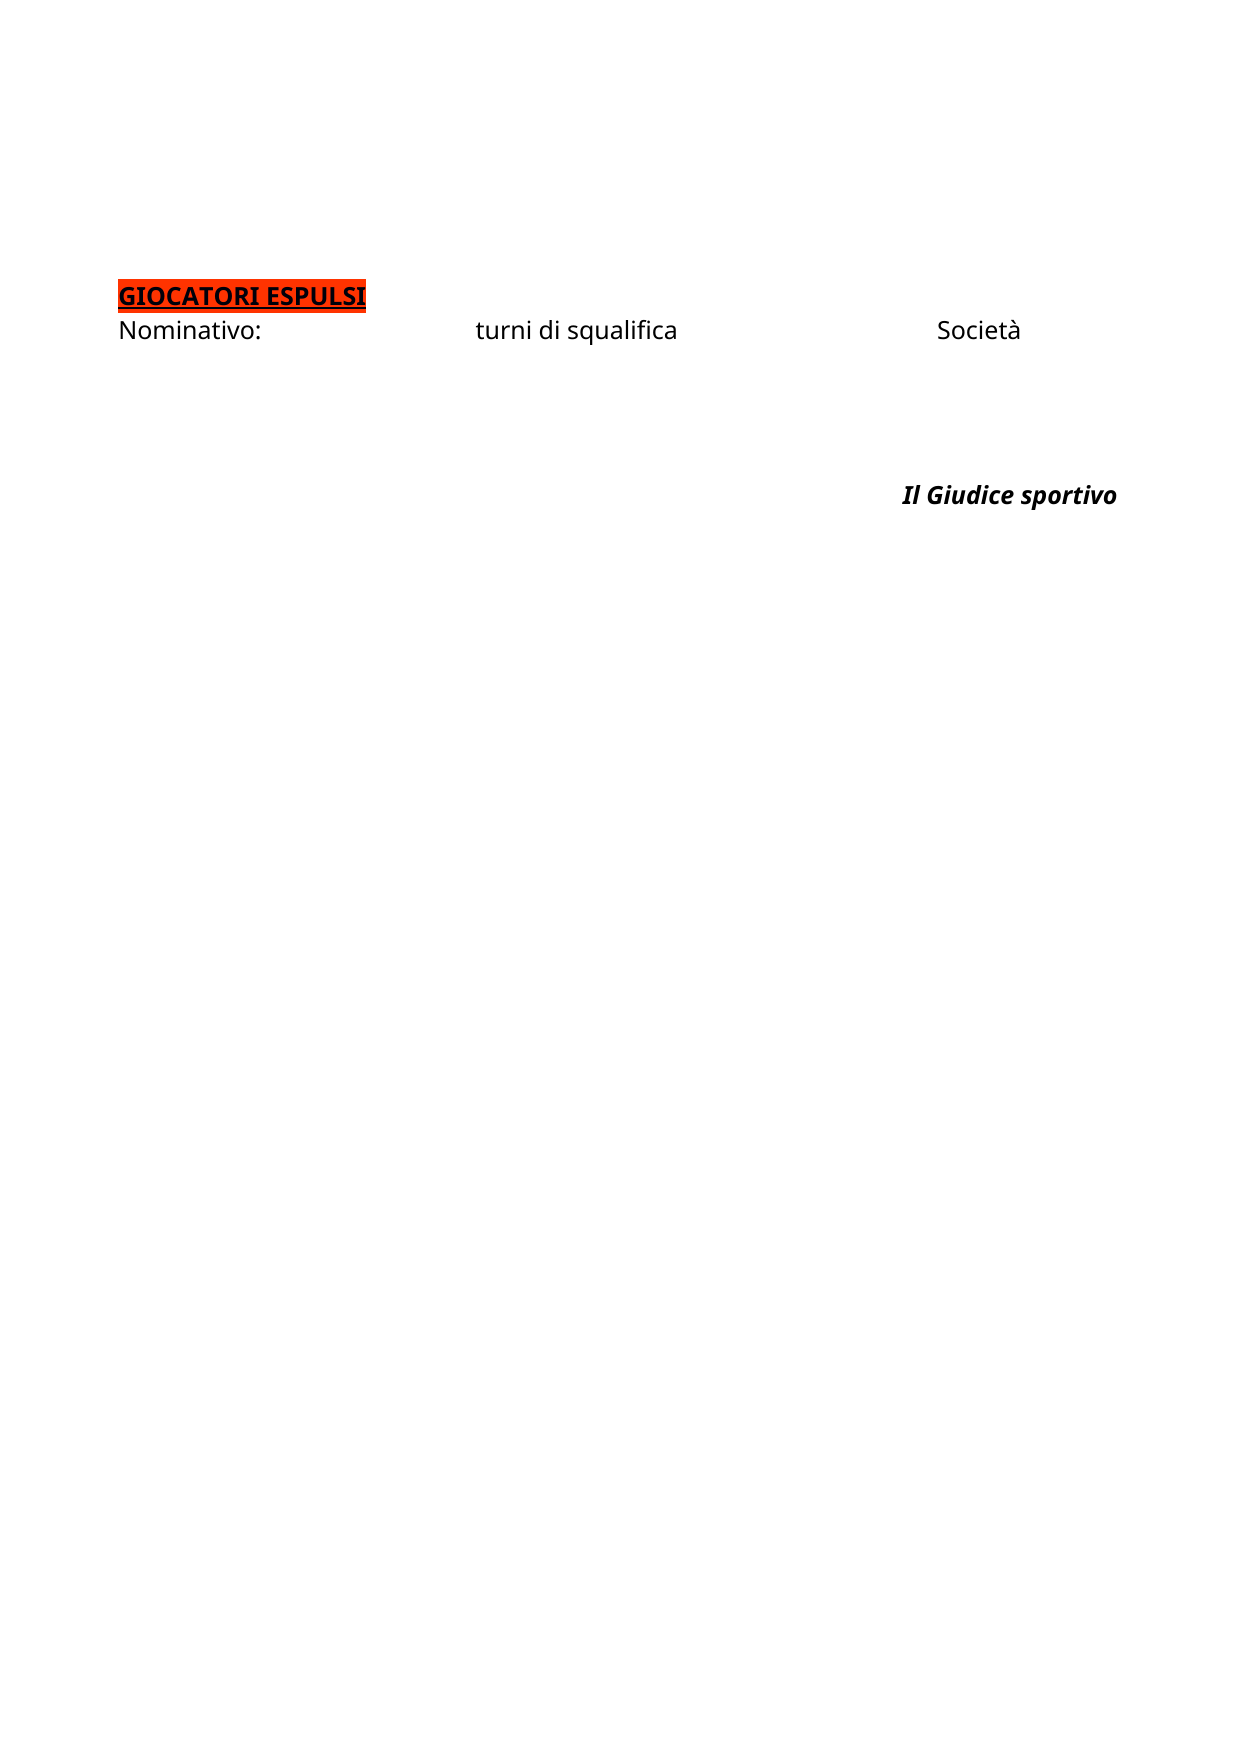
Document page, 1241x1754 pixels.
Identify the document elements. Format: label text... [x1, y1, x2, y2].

text Nominativo: turni di squalifica Società [118, 313, 1122, 347]
text Il Giudice sportivo [118, 477, 1122, 511]
text GIOCATORI ESPULSI [118, 278, 1122, 313]
